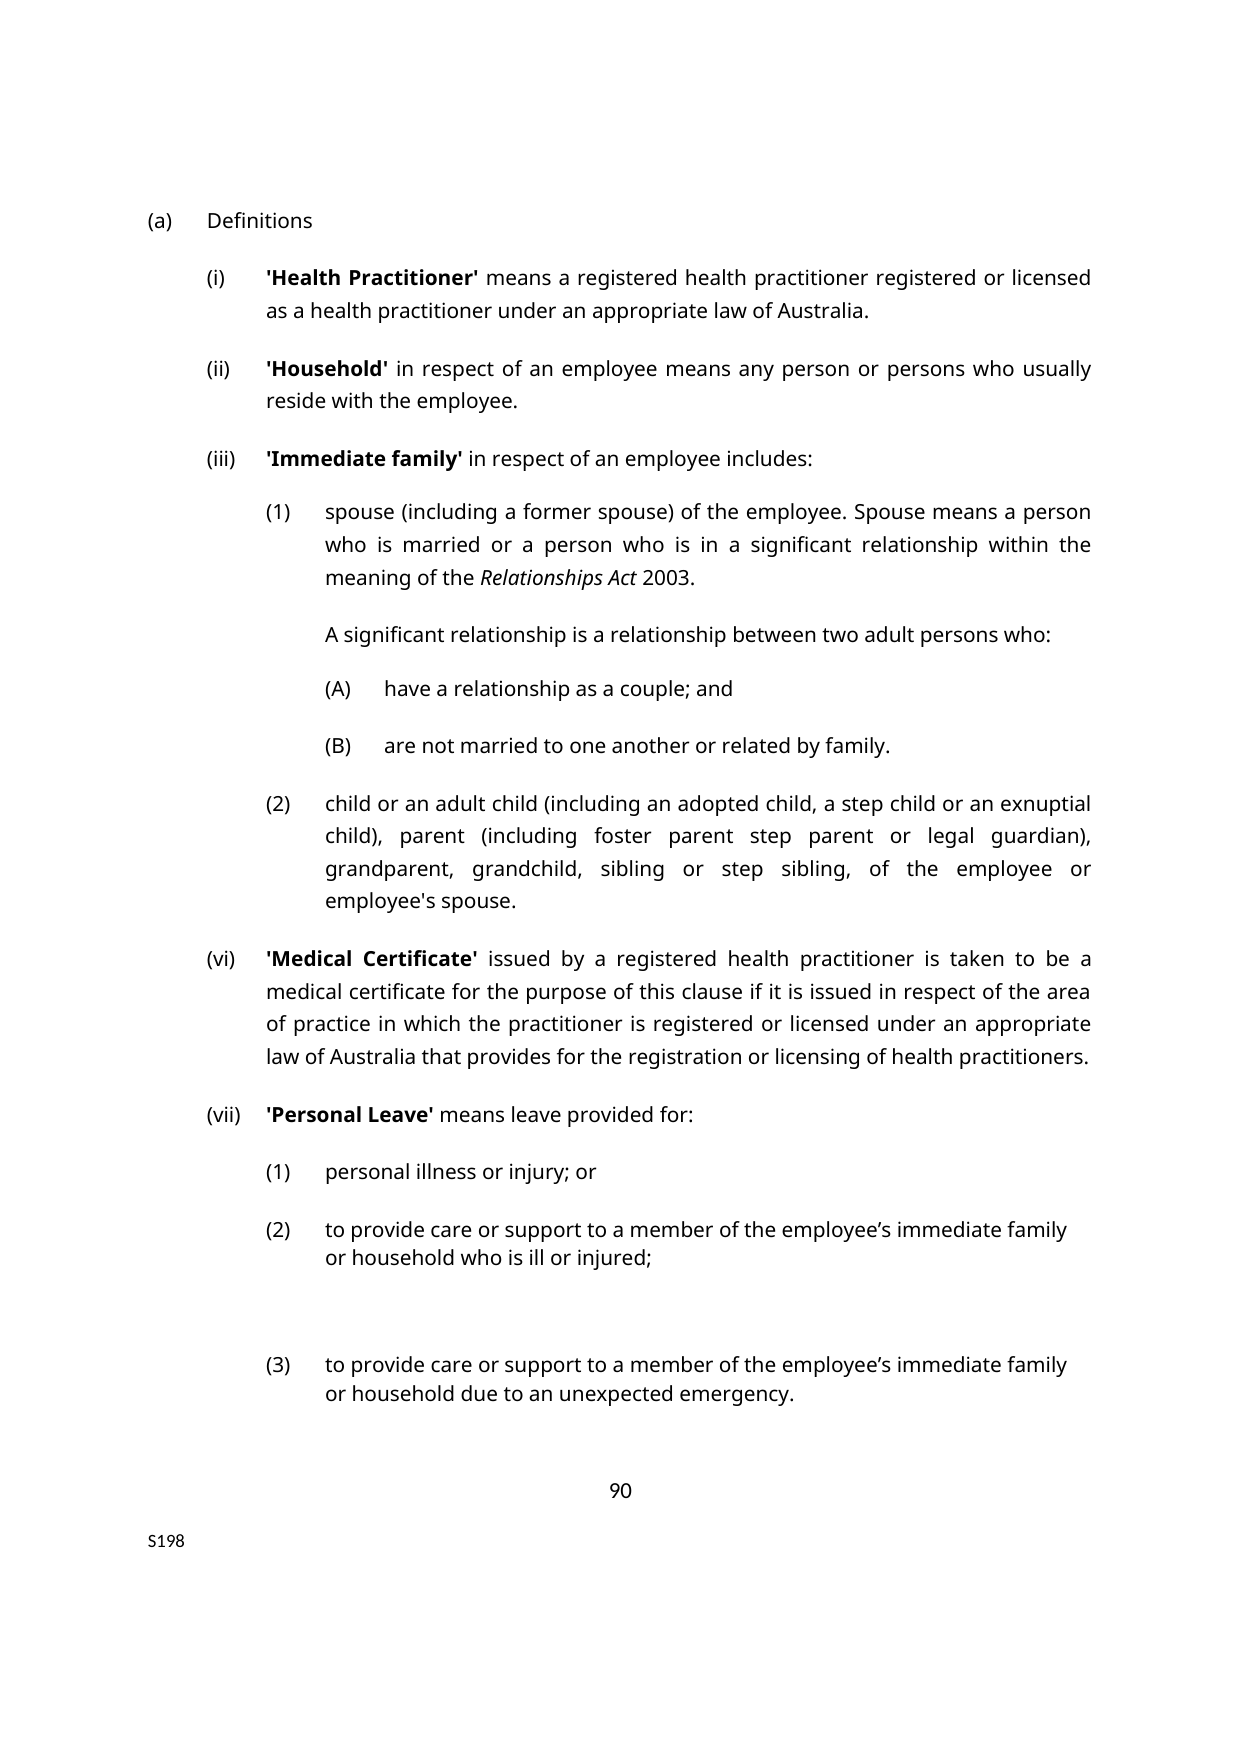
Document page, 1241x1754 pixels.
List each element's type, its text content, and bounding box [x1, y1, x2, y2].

text (B) are not married to one another or related by family. [325, 731, 1093, 760]
text (i) 'Health Practitioner' means a registered health practitioner registered or licensed as a health practitioner under an appropriate law of Australia. [207, 263, 1093, 324]
list Definitions [148, 207, 1093, 235]
text (iii) 'Immediate family' in respect of an employee includes: [207, 444, 1093, 472]
text (vi) 'Medical Certificate' issued by a registered health practitioner is taken to be a medical certificate for the purpose of this clause if it is issued in respect of the area of practice in which the practitioner is registered or licensed under an appropriate law of Australia that provides for the registration or licensing of health practitioners. [207, 944, 1093, 1071]
text A significant relationship is a relationship between two adult persons who: [266, 620, 1093, 649]
text (ii) 'Household' in respect of an employee means any person or persons who usually reside with the employee. [207, 354, 1093, 415]
text (1) personal illness or injury; or [266, 1157, 1093, 1186]
text (2) child or an adult child (including an adopted child, a step child or an exnuptial child), parent (including foster parent step parent or legal guardian), grandparent, grandchild, sibling or step sibling, of the employee or employee's spouse. [266, 789, 1093, 915]
text (A) have a relationship as a couple; and [325, 674, 1093, 702]
text (vii) 'Personal Leave' means leave provided for: [207, 1100, 1093, 1128]
list (2) to provide care or support to a member of the employee’s immediate family or household who is ill or injured; [266, 1215, 1093, 1272]
list (3) to provide care or support to a member of the employee’s immediate family or household due to an unexpected emergency. [266, 1350, 1093, 1407]
text (1) spouse (including a former spouse) of the employee. Spouse means a person who is married or a person who is in a significant relationship within the meaning of the Relationships Act 2003. [266, 497, 1093, 591]
